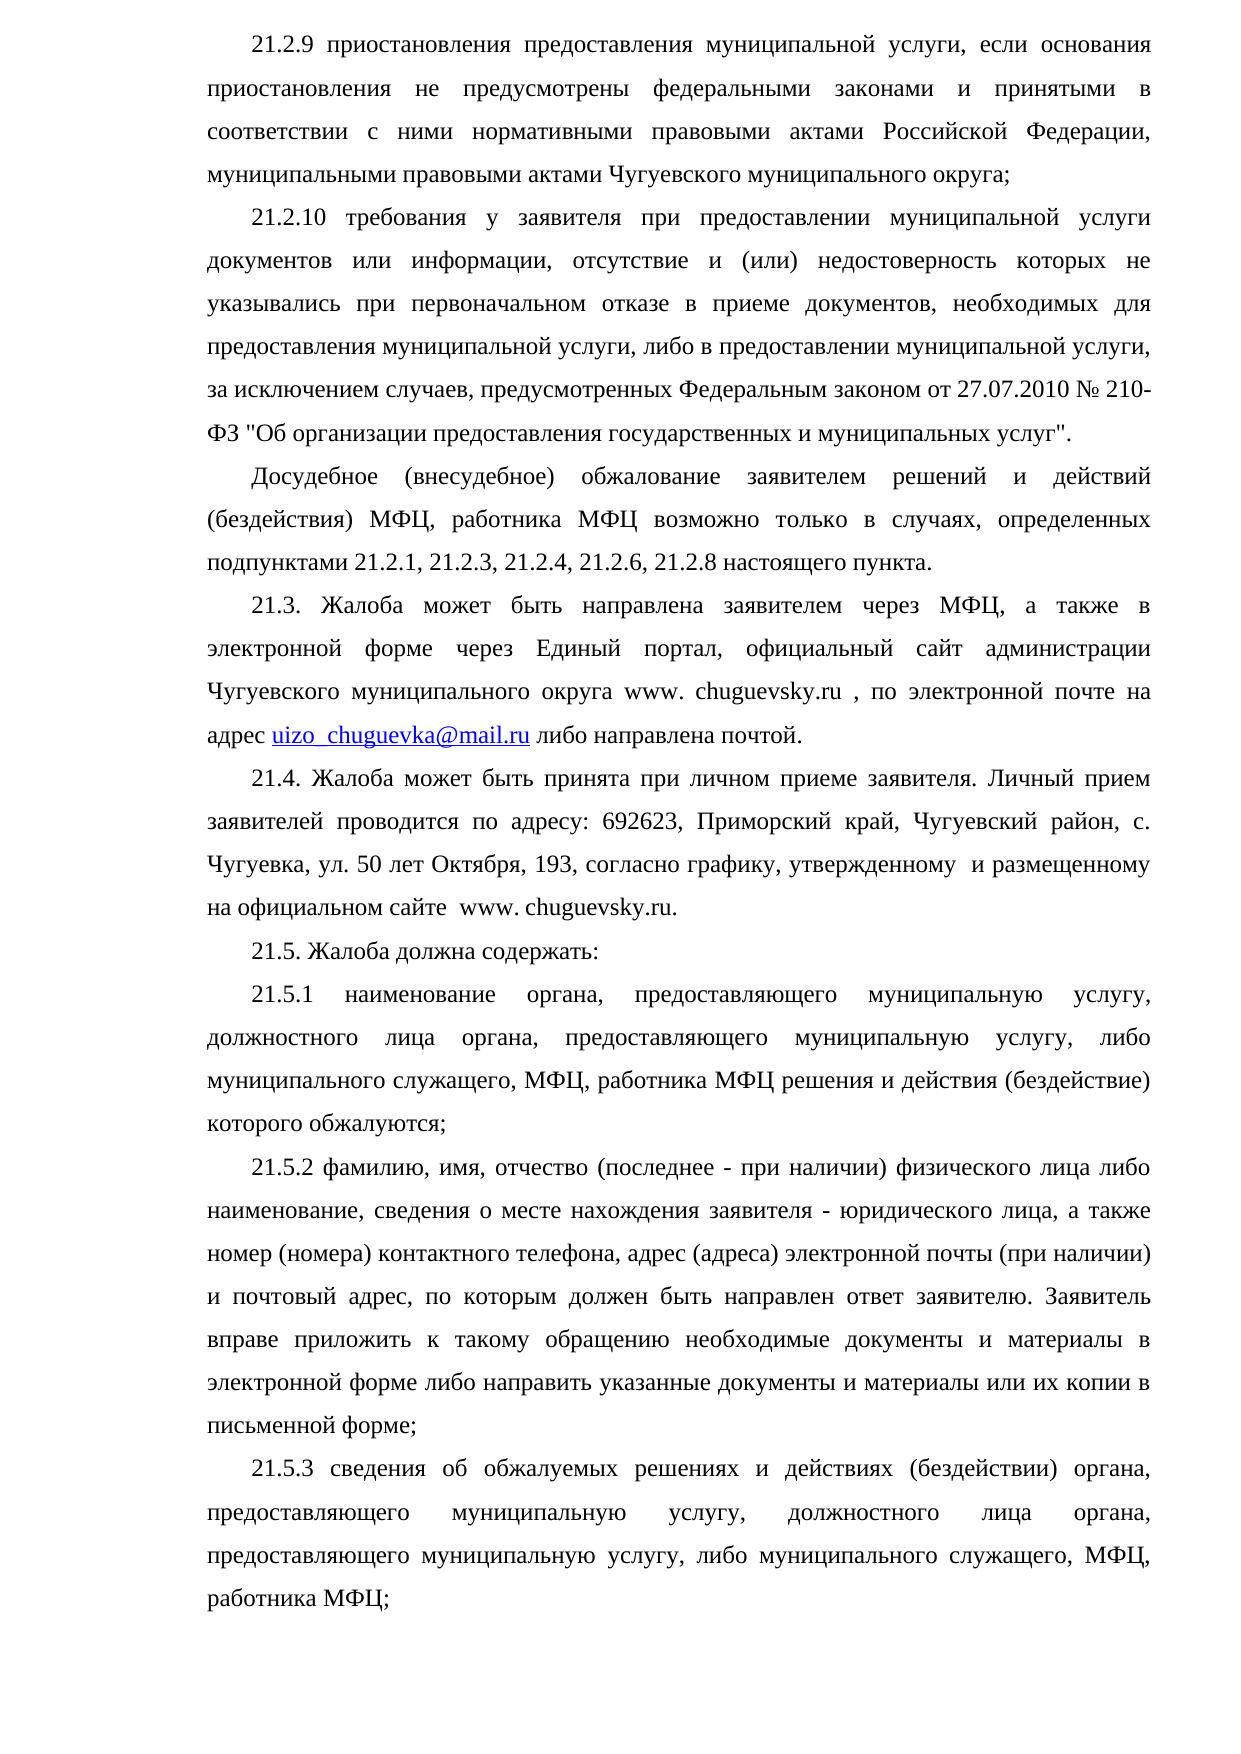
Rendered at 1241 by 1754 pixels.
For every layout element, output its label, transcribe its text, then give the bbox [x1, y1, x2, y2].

text 21.5. Жалоба должна содержать: [207, 936, 1152, 965]
text 21.5.1 наименование органа, предоставляющего муниципальную услугу, должностного лица органа, предоставляющего муниципальную услугу, либо муниципального служащего, МФЦ, работника МФЦ решения и действия (бездействие) которого обжалуются; [207, 979, 1152, 1137]
text 21.2.10 требования у заявителя при предоставлении муниципальной услуги документов или информации, отсутствие и (или) недостоверность которых не указывались при первоначальном отказе в приеме документов, необходимых для предоставления муниципальной услуги, либо в предоставлении муниципальной услуги, за исключением случаев, предусмотренных Федеральным законом от 27.07.2010 № 210-ФЗ "Об организации предоставления государственных и муниципальных услуг". [207, 202, 1152, 446]
text Досудебное (внесудебное) обжалование заявителем решений и действий (бездействия) МФЦ, работника МФЦ возможно только в случаях, определенных подпунктами 21.2.1, 21.2.3, 21.2.4, 21.2.6, 21.2.8 настоящего пункта. [207, 461, 1152, 576]
text 21.2.9 приостановления предоставления муниципальной услуги, если основания приостановления не предусмотрены федеральными законами и принятыми в соответствии с ними нормативными правовыми актами Российской Федерации, муниципальными правовыми актами Чугуевского муниципального округа; [207, 29, 1152, 188]
text 21.5.2 фамилию, имя, отчество (последнее - при наличии) физического лица либо наименование, сведения о месте нахождения заявителя - юридического лица, а также номер (номера) контактного телефона, адрес (адреса) электронной почты (при наличии) и почтовый адрес, по которым должен быть направлен ответ заявителю. Заявитель вправе приложить к такому обращению необходимые документы и материалы в электронной форме либо направить указанные документы и материалы или их копии в письменной форме; [207, 1152, 1152, 1439]
text 21.3. Жалоба может быть направлена заявителем через МФЦ, а также в электронной форме через Единый портал, официальный сайт администрации Чугуевского муниципального округа www. chuguevsky.ru , по электронной почте на адрес uizo_chuguevka@mail.ru либо направлена почтой. [207, 590, 1152, 749]
text 21.4. Жалоба может быть принята при личном приеме заявителя. Личный прием заявителей проводится по адресу: 692623, Приморский край, Чугуевский район, с. Чугуевка, ул. 50 лет Октября, 193, согласно графику, утвержденному и размещенному на официальном сайте www. chuguevsky.ru. [207, 763, 1152, 921]
text 21.5.3 сведения об обжалуемых решениях и действиях (бездействии) органа, предоставляющего муниципальную услугу, должностного лица органа, предоставляющего муниципальную услугу, либо муниципального служащего, МФЦ, работника МФЦ; [207, 1453, 1152, 1612]
